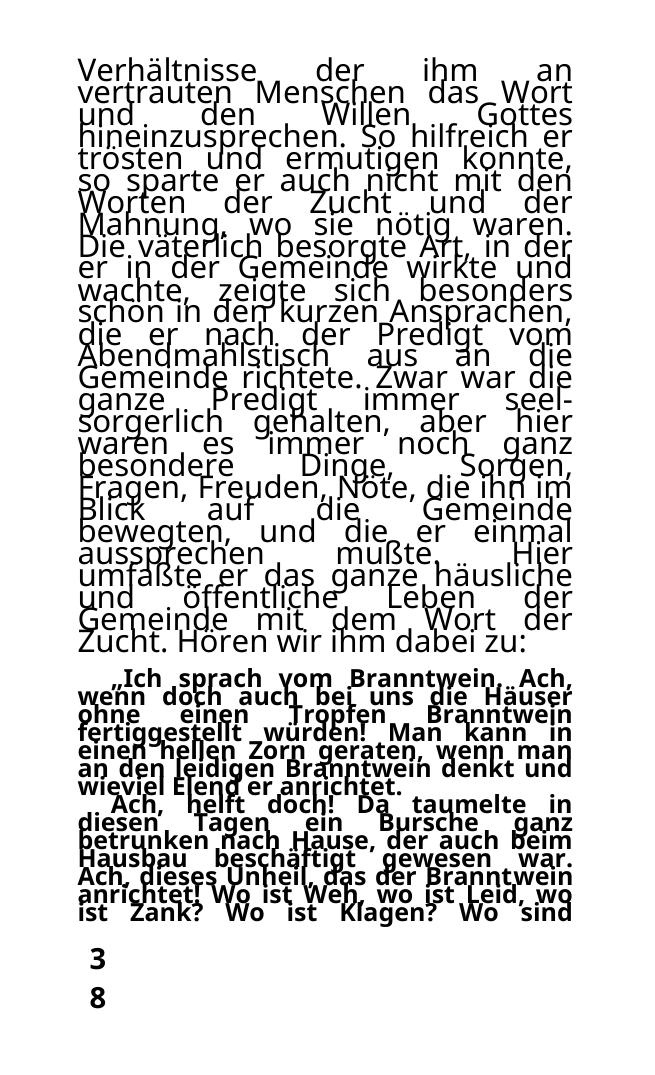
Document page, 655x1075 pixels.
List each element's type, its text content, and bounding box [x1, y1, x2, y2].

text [77, 799, 573, 925]
text „Ich sprach vom Branntwein. Ach, wenn doch auch bei uns die Häuser ohne einen Tropfen Branntwein fertiggestellt würden! Man kann in einen hellen Zorn geraten, wenn man an den leidigen Branntwein denkt und wieviel Elend er anrichtet. [77, 673, 573, 799]
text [77, 64, 573, 657]
